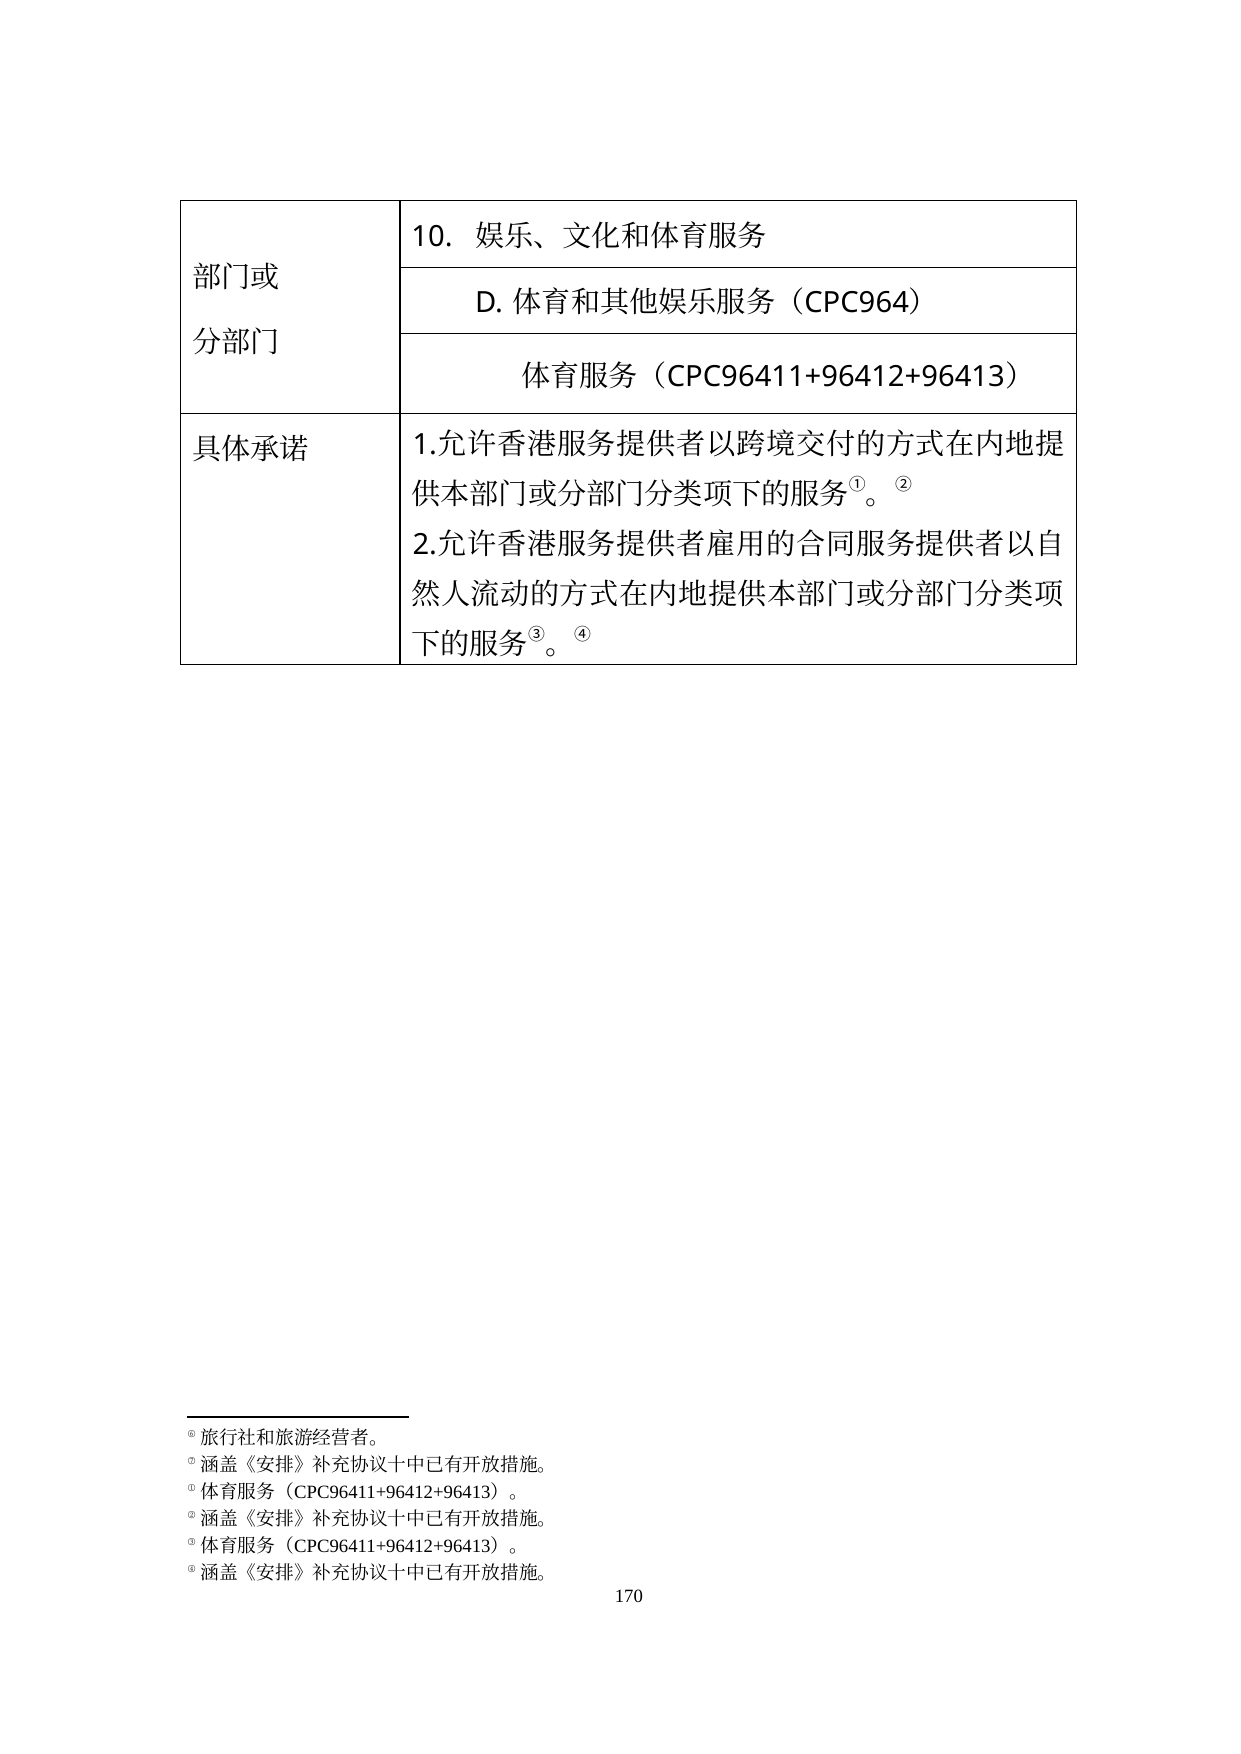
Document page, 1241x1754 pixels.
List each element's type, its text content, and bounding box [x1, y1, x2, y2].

table_header 10. 娱乐、文化和体育服务 [401, 201, 1076, 267]
table_cell 1.允许香港服务提供者以跨境交付的方式在内地提供本部门或分部门分类项下的服务。 2.允许香港服务提供者雇用的合同服务提供者以自然人流动的方式在内地提供本部门或分部门分类项下的服务。 [401, 414, 1076, 664]
table_header 部门或 分部门 [181, 201, 399, 413]
table_cell D. 体育和其他娱乐服务（CPC964） [401, 268, 1076, 333]
table_cell 体育服务（CPC96411+96412+96413） [401, 334, 1076, 413]
table_cell 具体承诺 [181, 414, 399, 664]
